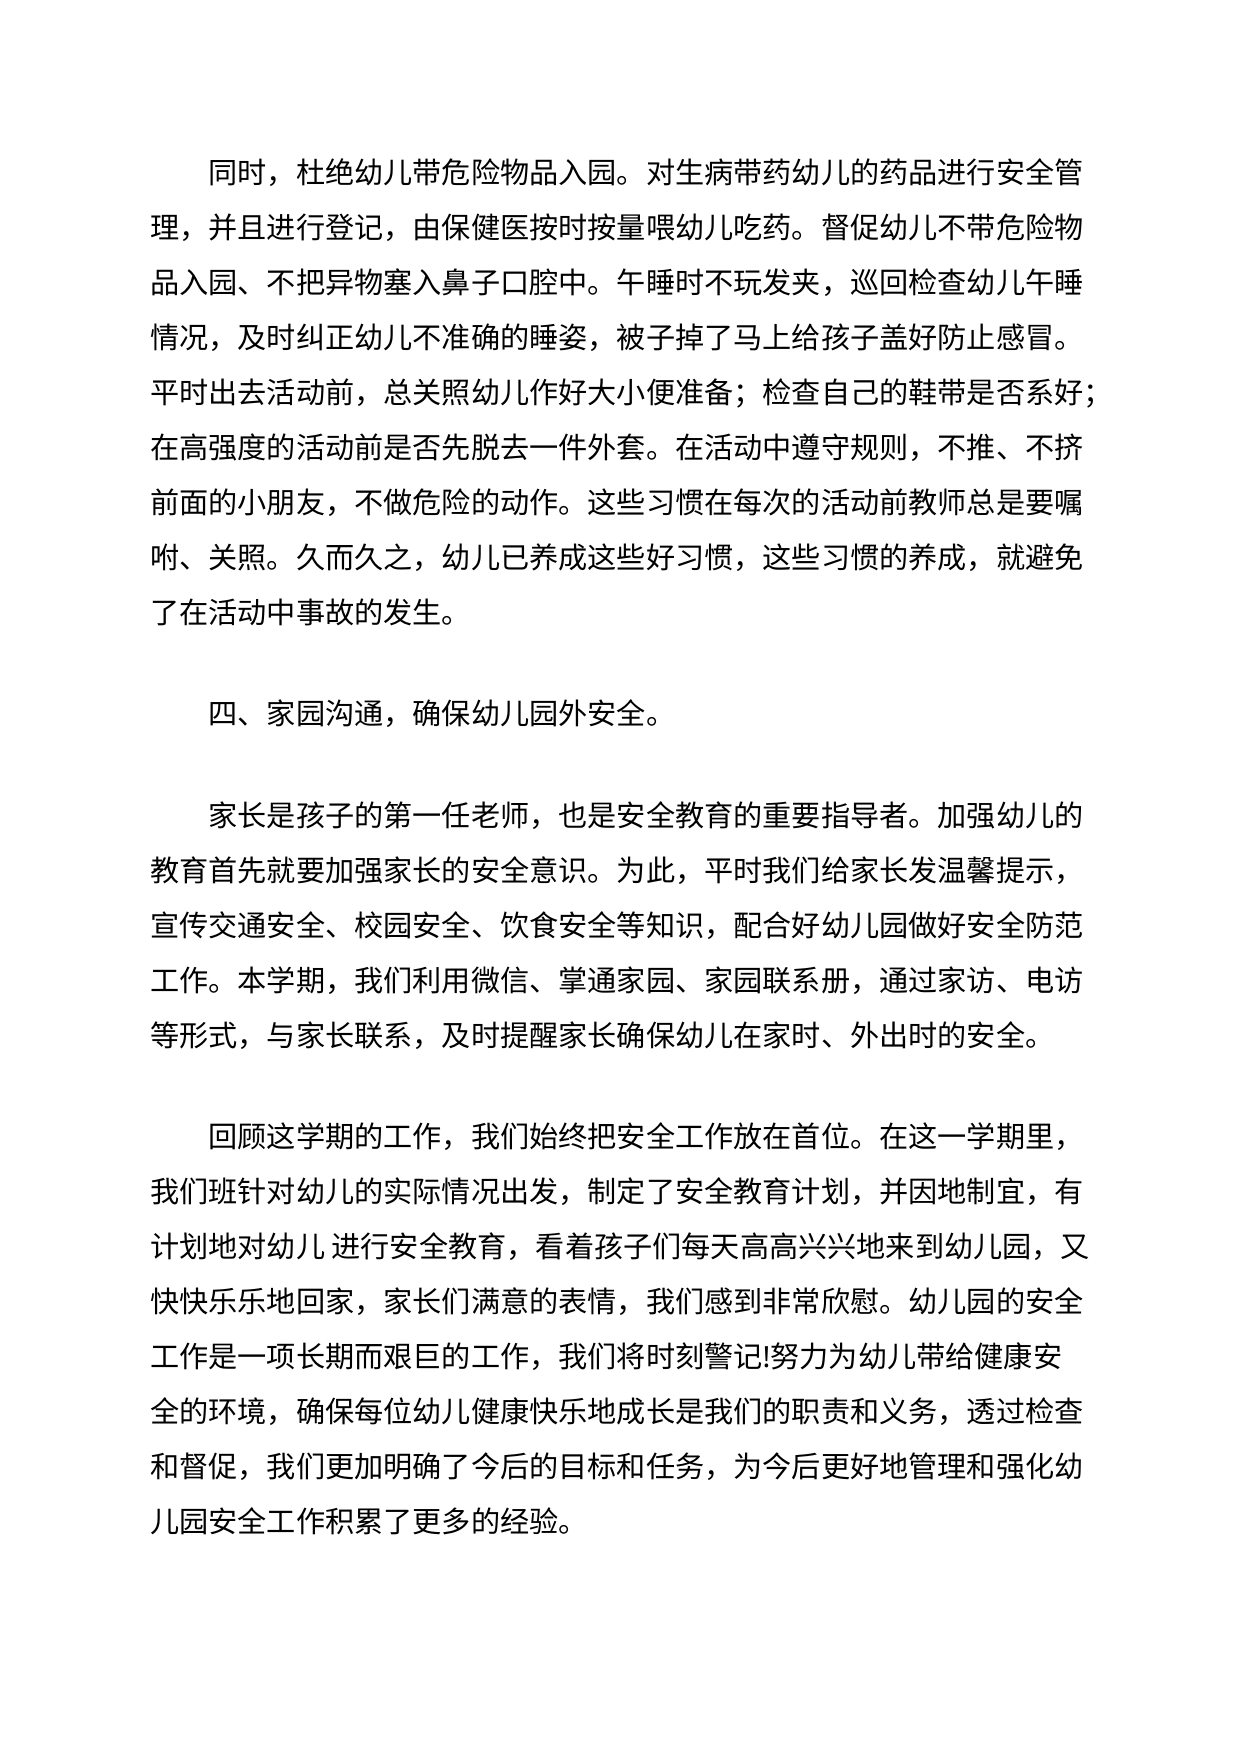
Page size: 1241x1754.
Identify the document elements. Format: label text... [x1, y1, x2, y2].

text 家长是孩子的第一任老师，也是安全教育的重要指导者。加强幼儿的教育首先就要加强家长的安全意识。为此，平时我们给家长发温馨提示，宣传交通安全、校园安全、饮食安全等知识，配合好幼儿园做好安全防范工作。本学期，我们利用微信、掌通家园、家园联系册，通过家访、电访等形式，与家长联系，及时提醒家长确保幼儿在家时、外出时的安全。 [150, 793, 1090, 1054]
text 同时，杜绝幼儿带危险物品入园。对生病带药幼儿的药品进行安全管理，并且进行登记，由保健医按时按量喂幼儿吃药。督促幼儿不带危险物品入园、不把异物塞入鼻子口腔中。午睡时不玩发夹，巡回检查幼儿午睡情况，及时纠正幼儿不准确的睡姿，被子掉了马上给孩子盖好防止感冒。平时出去活动前，总关照幼儿作好大小便准备；检查自己的鞋带是否系好；在高强度的活动前是否先脱去一件外套。在活动中遵守规则，不推、不挤前面的小朋友，不做危险的动作。这些习惯在每次的活动前教师总是要嘱咐、关照。久而久之，幼儿已养成这些好习惯，这些习惯的养成，就避免了在活动中事故的发生。 [150, 150, 1090, 631]
text 四、家园沟通，确保幼儿园外安全。 [150, 691, 1090, 733]
text 回顾这学期的工作，我们始终把安全工作放在首位。在这一学期里，我们班针对幼儿的实际情况出发，制定了安全教育计划，并因地制宜，有计划地对幼儿 进行安全教育，看着孩子们每天高高兴兴地来到幼儿园，又快快乐乐地回家，家长们满意的表情，我们感到非常欣慰。幼儿园的安全工作是一项长期而艰巨的工作，我们将时刻警记!努力为幼儿带给健康安全的环境，确保每位幼儿健康快乐地成长是我们的职责和义务，透过检查和督促，我们更加明确了今后的目标和任务，为今后更好地管理和强化幼儿园安全工作积累了更多的经验。 [150, 1114, 1090, 1541]
